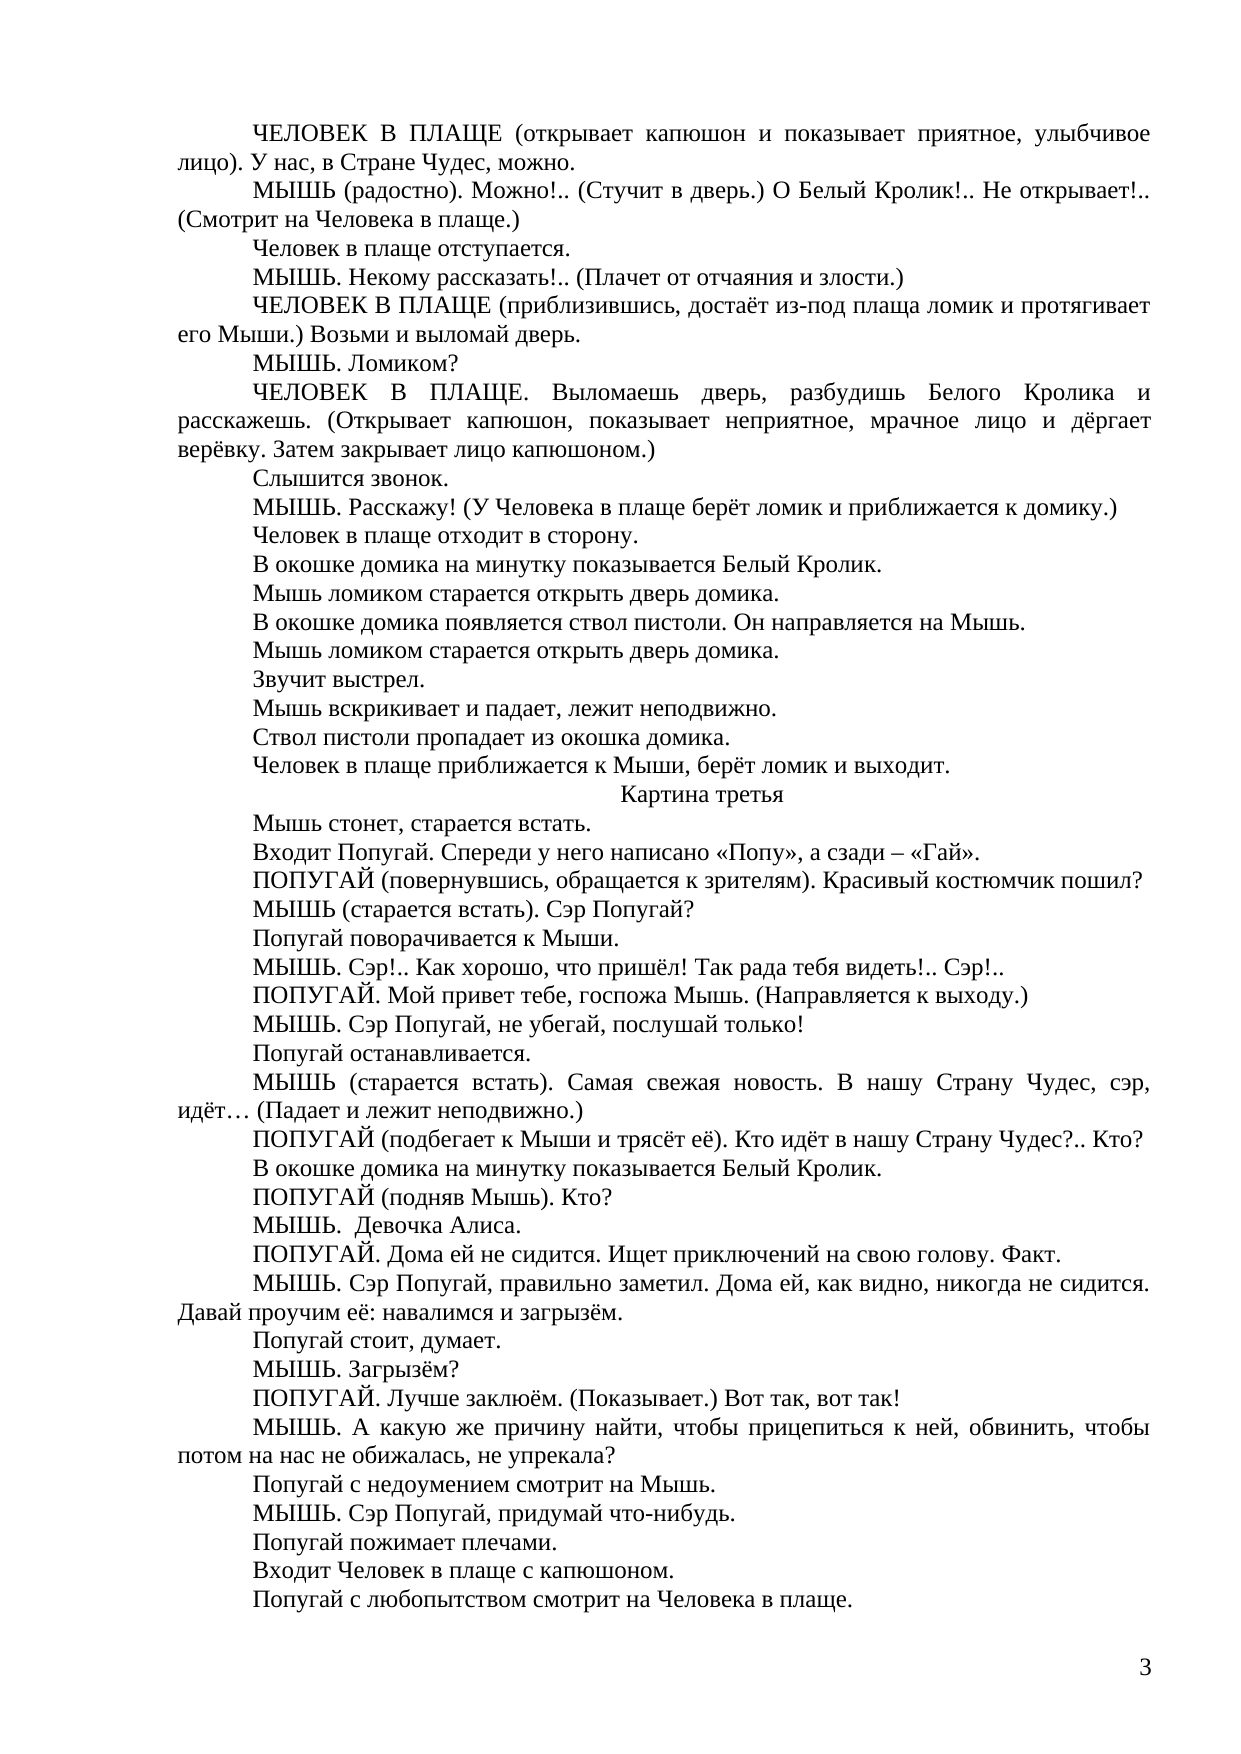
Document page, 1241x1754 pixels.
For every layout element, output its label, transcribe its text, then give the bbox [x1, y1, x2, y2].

text МЫШЬ. Сэр Попугай, придумай что-нибудь. [177, 1498, 1152, 1527]
text Звучит выстрел. [177, 664, 1152, 693]
text ЧЕЛОВЕК В ПЛАЩЕ (приблизившись, достаёт из-под плаща ломик и протягивает его Мыши.) Возьми и выломай дверь. [177, 291, 1152, 348]
text МЫШЬ. Сэр Попугай, правильно заметил. Дома ей, как видно, никогда не сидится. Давай проучим её: навалимся и загрызём. [177, 1268, 1152, 1326]
text МЫШЬ. А какую же причину найти, чтобы прицепиться к ней, обвинить, чтобы потом на нас не обижалась, не упрекала? [177, 1412, 1152, 1469]
text Попугай стоит, думает. [177, 1326, 1152, 1354]
text В окошке домика появляется ствол пистоли. Он направляется на Мышь. [177, 607, 1152, 636]
text Попугай с любопытством смотрит на Человека в плаще. [177, 1584, 1152, 1613]
text МЫШЬ. Сэр!.. Как хорошо, что пришёл! Так рада тебя видеть!.. Сэр!.. [177, 952, 1152, 981]
text Попугай останавливается. [177, 1038, 1152, 1067]
text В окошке домика на минутку показывается Белый Кролик. [177, 1153, 1152, 1182]
text ПОПУГАЙ (повернувшись, обращается к зрителям). Красивый костюмчик пошил? [177, 866, 1152, 894]
text Попугай поворачивается к Мыши. [177, 923, 1152, 952]
text Человек в плаще отходит в сторону. [177, 521, 1152, 549]
text ПОПУГАЙ (подняв Мышь). Кто? [177, 1182, 1152, 1211]
text ЧЕЛОВЕК В ПЛАЩЕ (открывает капюшон и показывает приятное, улыбчивое лицо). У нас, в Стране Чудес, можно. [177, 118, 1152, 176]
text Человек в плаще отступается. [177, 233, 1152, 262]
text ПОПУГАЙ (подбегает к Мыши и трясёт её). Кто идёт в нашу Страну Чудес?.. Кто? [177, 1124, 1152, 1153]
text МЫШЬ. Загрызём? [177, 1354, 1152, 1383]
text Входит Попугай. Спереди у него написано «Попу», а сзади – «Гай». [177, 837, 1152, 866]
text МЫШЬ (старается встать). Самая свежая новость. В нашу Страну Чудес, сэр, идёт… (Падает и лежит неподвижно.) [177, 1067, 1152, 1124]
text Попугай с недоумением смотрит на Мышь. [177, 1469, 1152, 1498]
text ЧЕЛОВЕК В ПЛАЩЕ. Выломаешь дверь, разбудишь Белого Кролика и расскажешь. (Открывает капюшон, показывает неприятное, мрачное лицо и дёргает верёвку. Затем закрывает лицо капюшоном.) [177, 377, 1152, 463]
text ПОПУГАЙ. Дома ей не сидится. Ищет приключений на свою голову. Факт. [177, 1239, 1152, 1268]
text МЫШЬ. Ломиком? [177, 348, 1152, 377]
text Мышь стонет, старается встать. [177, 808, 1152, 837]
text МЫШЬ (старается встать). Сэр Попугай? [177, 894, 1152, 923]
text МЫШЬ. Расскажу! (У Человека в плаще берёт ломик и приближается к домику.) [177, 492, 1152, 521]
text Попугай пожимает плечами. [177, 1527, 1152, 1556]
text МЫШЬ (радостно). Можно!.. (Стучит в дверь.) О Белый Кролик!.. Не открывает!.. (Смотрит на Человека в плаще.) [177, 176, 1152, 233]
text Ствол пистоли пропадает из окошка домика. [177, 722, 1152, 751]
text Входит Человек в плаще с капюшоном. [177, 1556, 1152, 1584]
text ПОПУГАЙ. Лучше заклюём. (Показывает.) Вот так, вот так! [177, 1383, 1152, 1412]
text МЫШЬ. Некому рассказать!.. (Плачет от отчаяния и злости.) [177, 262, 1152, 291]
text Мышь ломиком старается открыть дверь домика. [177, 636, 1152, 664]
text Мышь вскрикивает и падает, лежит неподвижно. [177, 693, 1152, 722]
text В окошке домика на минутку показывается Белый Кролик. [177, 549, 1152, 578]
text ПОПУГАЙ. Мой привет тебе, госпожа Мышь. (Направляется к выходу.) [177, 981, 1152, 1009]
text МЫШЬ. Сэр Попугай, не убегай, послушай только! [177, 1009, 1152, 1038]
text Картина третья [177, 779, 1152, 808]
text Мышь ломиком старается открыть дверь домика. [177, 578, 1152, 607]
text Человек в плаще приближается к Мыши, берёт ломик и выходит. [177, 751, 1152, 779]
text МЫШЬ. Девочка Алиса. [177, 1211, 1152, 1239]
text Слышится звонок. [177, 463, 1152, 492]
